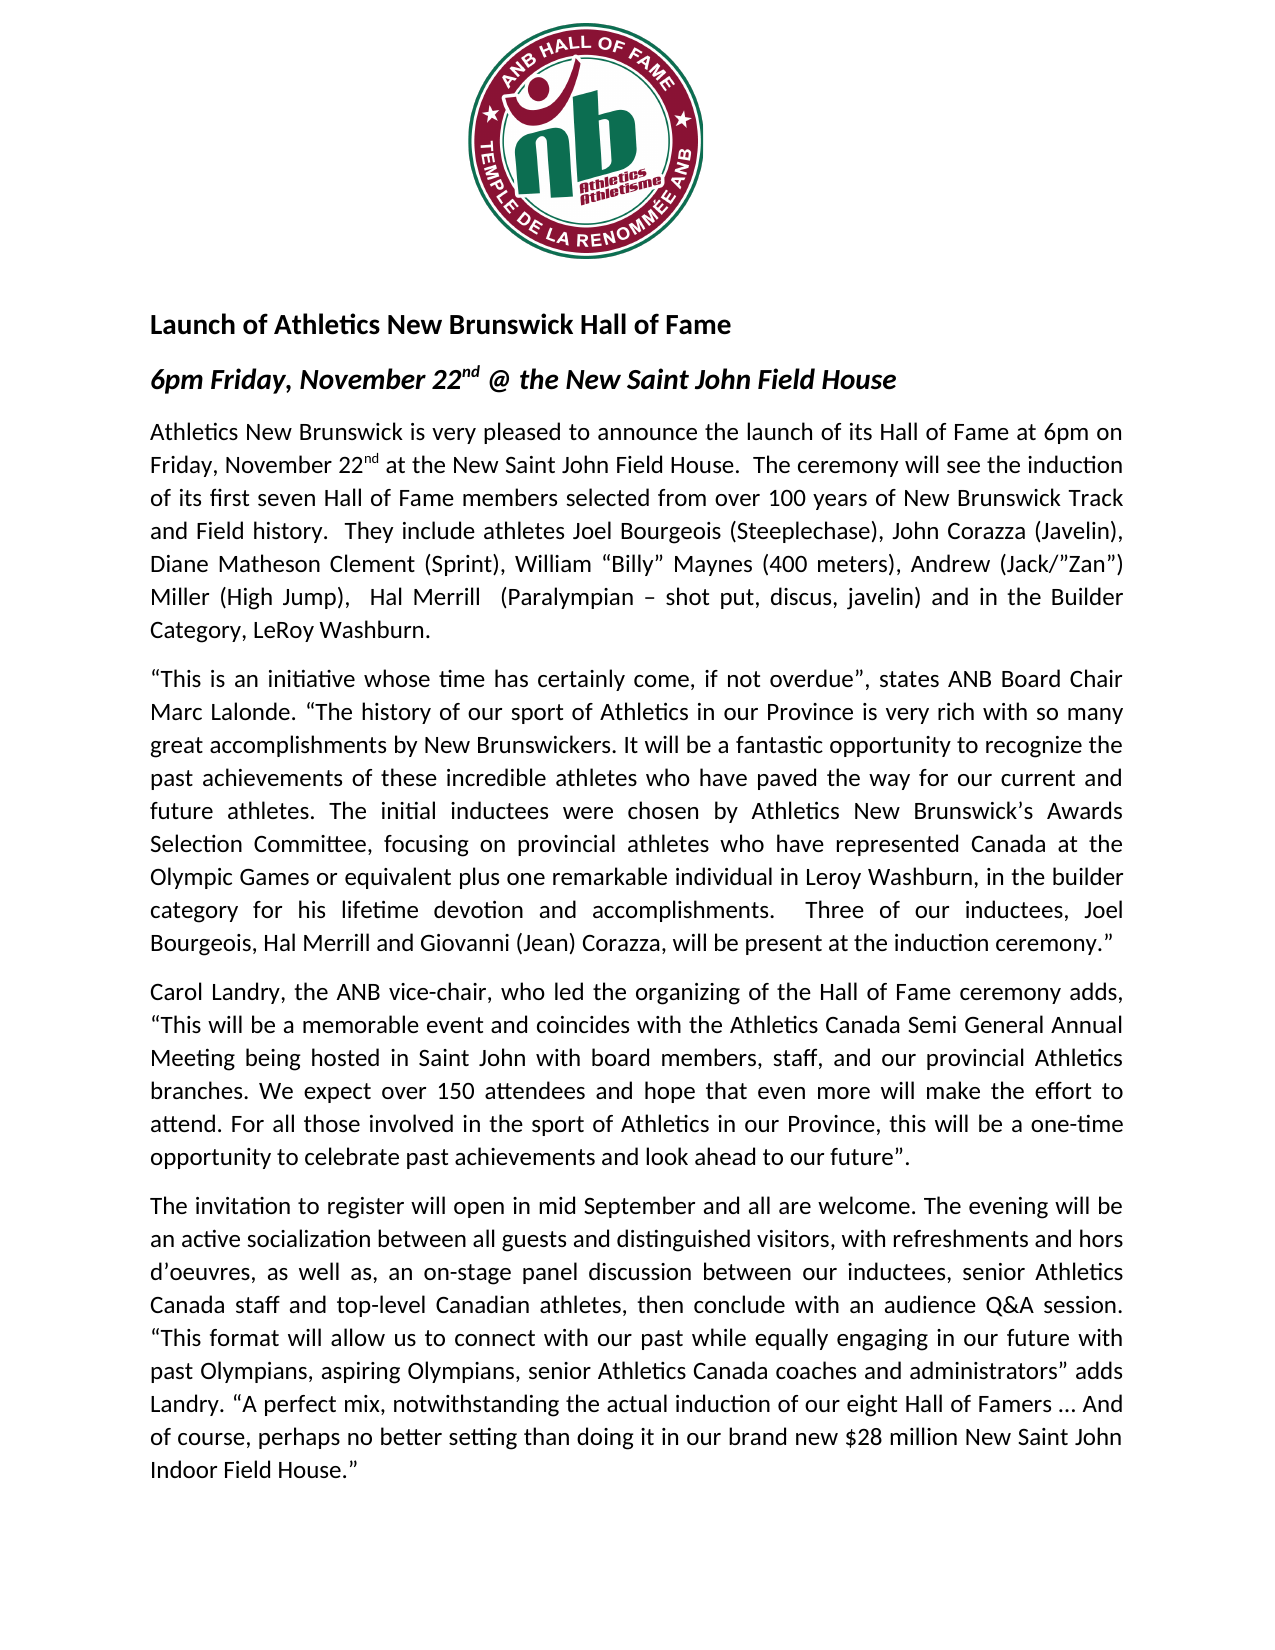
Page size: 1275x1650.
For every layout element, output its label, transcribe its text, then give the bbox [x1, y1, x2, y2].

text Athletics New Brunswick is very pleased to announce the launch of its Hall of Fame at 6pm on Friday, November 22nd at the New Saint John Field House. The ceremony will see the induction of its first seven Hall of Fame members selected from over 100 years of New Brunswick Track and Field history. They include athletes Joel Bourgeois (Steeplechase), John Corazza (Javelin), Diane Matheson Clement (Sprint), William “Billy” Maynes (400 meters), Andrew (Jack/”Zan”) Miller (High Jump), Hal Merrill (Paralympian – shot put, discus, javelin) and in the Builder Category, LeRoy Washburn. [150, 416, 1125, 644]
text Launch of Athletics New Brunswick Hall of Fame [150, 306, 1125, 342]
text The invitation to register will open in mid September and all are welcome. The evening will be an active socialization between all guests and distinguished visitors, with refreshments and hors d’oeuvres, as well as, an on-stage panel discussion between our inductees, senior Athletics Canada staff and top-level Canadian athletes, then conclude with an audience Q&A session. “This format will allow us to connect with our past while equally engaging in our future with past Olympians, aspiring Olympians, senior Athletics Canada coaches and administrators” adds Landry. “A perfect mix, notwithstanding the actual induction of our eight Hall of Famers … And of course, perhaps no better setting than doing it in our brand new $28 million New Saint John Indoor Field House.” [150, 1191, 1125, 1484]
text “This is an initiative whose time has certainly come, if not overdue”, states ANB Board Chair Marc Lalonde. “The history of our sport of Athletics in our Province is very rich with so many great accomplishments by New Brunswickers. It will be a fantastic opportunity to recognize the past achievements of these incredible athletes who have paved the way for our current and future athletes. The initial inductees were chosen by Athletics New Brunswick’s Awards Selection Committee, focusing on provincial athletes who have represented Canada at the Olympic Games or equivalent plus one remarkable individual in Leroy Washburn, in the builder category for his lifetime devotion and accomplishments. Three of our inductees, Joel Bourgeois, Hal Merrill and Giovanni (Jean) Corazza, will be present at the induction ceremony.” [150, 663, 1125, 957]
picture [468, 23, 704, 259]
text Carol Landry, the ANB vice-chair, who led the organizing of the Hall of Fame ceremony adds, “This will be a memorable event and coincides with the Athletics Canada Semi General Annual Meeting being hosted in Saint John with board members, staff, and our provincial Athletics branches. We expect over 150 attendees and hope that even more will make the effort to attend. For all those involved in the sport of Athletics in our Province, this will be a one-time opportunity to celebrate past achievements and look ahead to our future”. [150, 976, 1125, 1171]
text 6pm Friday, November 22nd @ the New Saint John Field House [150, 361, 1125, 397]
